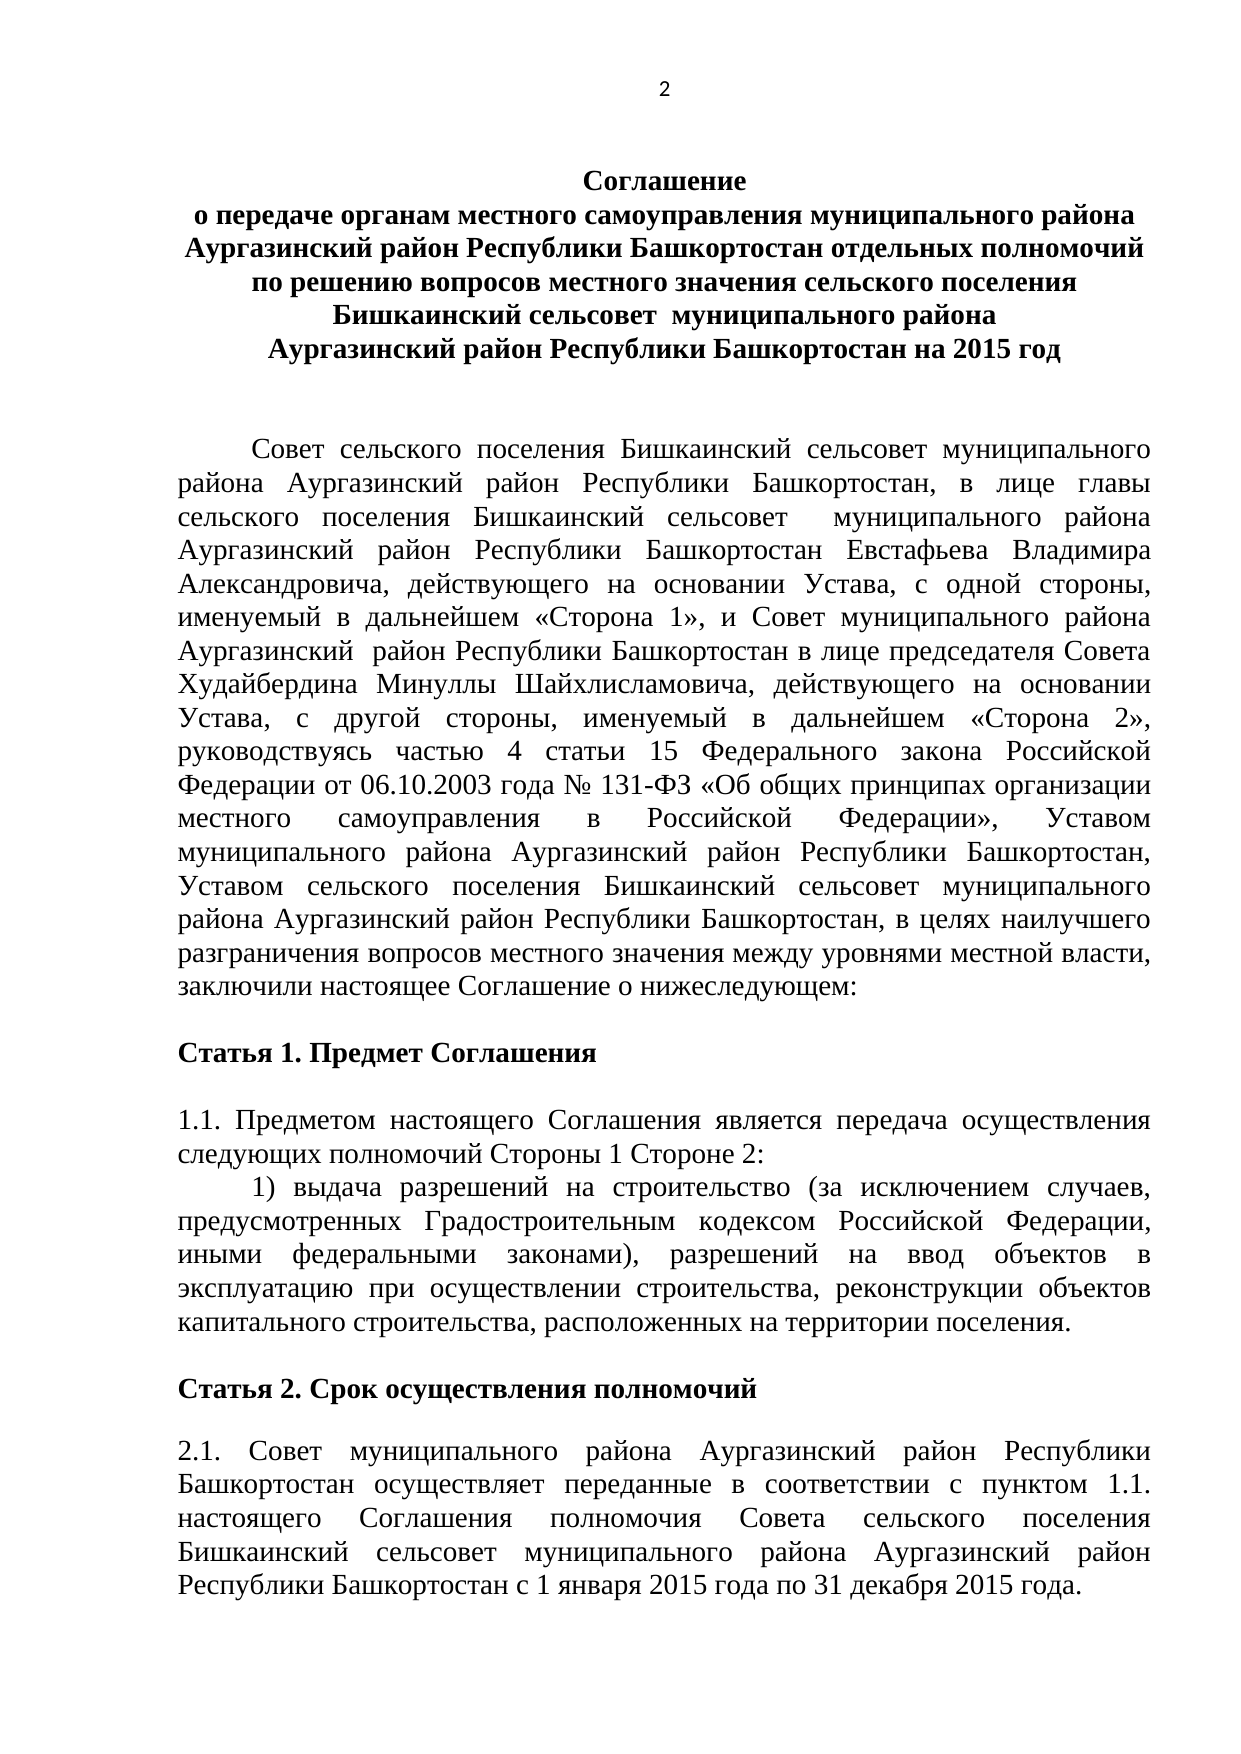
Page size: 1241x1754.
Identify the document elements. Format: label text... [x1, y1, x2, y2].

text Соглашение [177, 163, 1152, 197]
text 2.1. Совет муниципального района Аургазинский район Республики Башкортостан осуществляет переданные в соответствии с пунктом 1.1. настоящего Соглашения полномочия Совета сельского поселения Бишкаинский сельсовет муниципального района Аургазинский район Республики Башкортостан с 1 января 2015 года по 31 декабря 2015 года. [177, 1433, 1152, 1601]
text 1.1. Предметом настоящего Соглашения является передача осуществления следующих полномочий Стороны 1 Стороне 2: [177, 1102, 1152, 1169]
text Совет сельского поселения Бишкаинский сельсовет муниципального района Аургазинский район Республики Башкортостан, в лице главы сельского поселения Бишкаинский сельсовет муниципального района Аургазинский район Республики Башкортостан Евстафьева Владимира Александровича, действующего на основании Устава, с одной стороны, именуемый в дальнейшем «Сторона 1», и Совет муниципального района Аургазинский район Республики Башкортостан в лице председателя Совета Худайбердина Минуллы Шайхлисламовича, действующего на основании Устава, с другой стороны, именуемый в дальнейшем «Сторона 2», руководствуясь частью 4 статьи 15 Федерального закона Российской Федерации от 06.10.2003 года № 131-ФЗ «Об общих принципах организации местного самоуправления в Российской Федерации», Уставом муниципального района Аургазинский район Республики Башкортостан, Уставом сельского поселения Бишкаинский сельсовет муниципального района Аургазинский район Республики Башкортостан, в целях наилучшего разграничения вопросов местного значения между уровнями местной власти, заключили настоящее Соглашение о нижеследующем: [177, 432, 1152, 1002]
text о передаче органам местного самоуправления муниципального района Аургазинский район Республики Башкортостан отдельных полномочий по решению вопросов местного значения сельского поселения Бишкаинский сельсовет муниципального района [177, 197, 1152, 331]
text Статья 1. Предмет Соглашения [177, 1035, 1152, 1069]
text Статья 2. Срок осуществления полномочий [177, 1371, 1152, 1404]
text 1) выдача разрешений на строительство (за исключением случаев, предусмотренных Градостроительным кодексом Российской Федерации, иными федеральными законами), разрешений на ввод объектов в эксплуатацию при осуществлении строительства, реконструкции объектов капитального строительства, расположенных на территории поселения. [177, 1169, 1152, 1337]
text Аургазинский район Республики Башкортостан на 2015 год [177, 331, 1152, 364]
